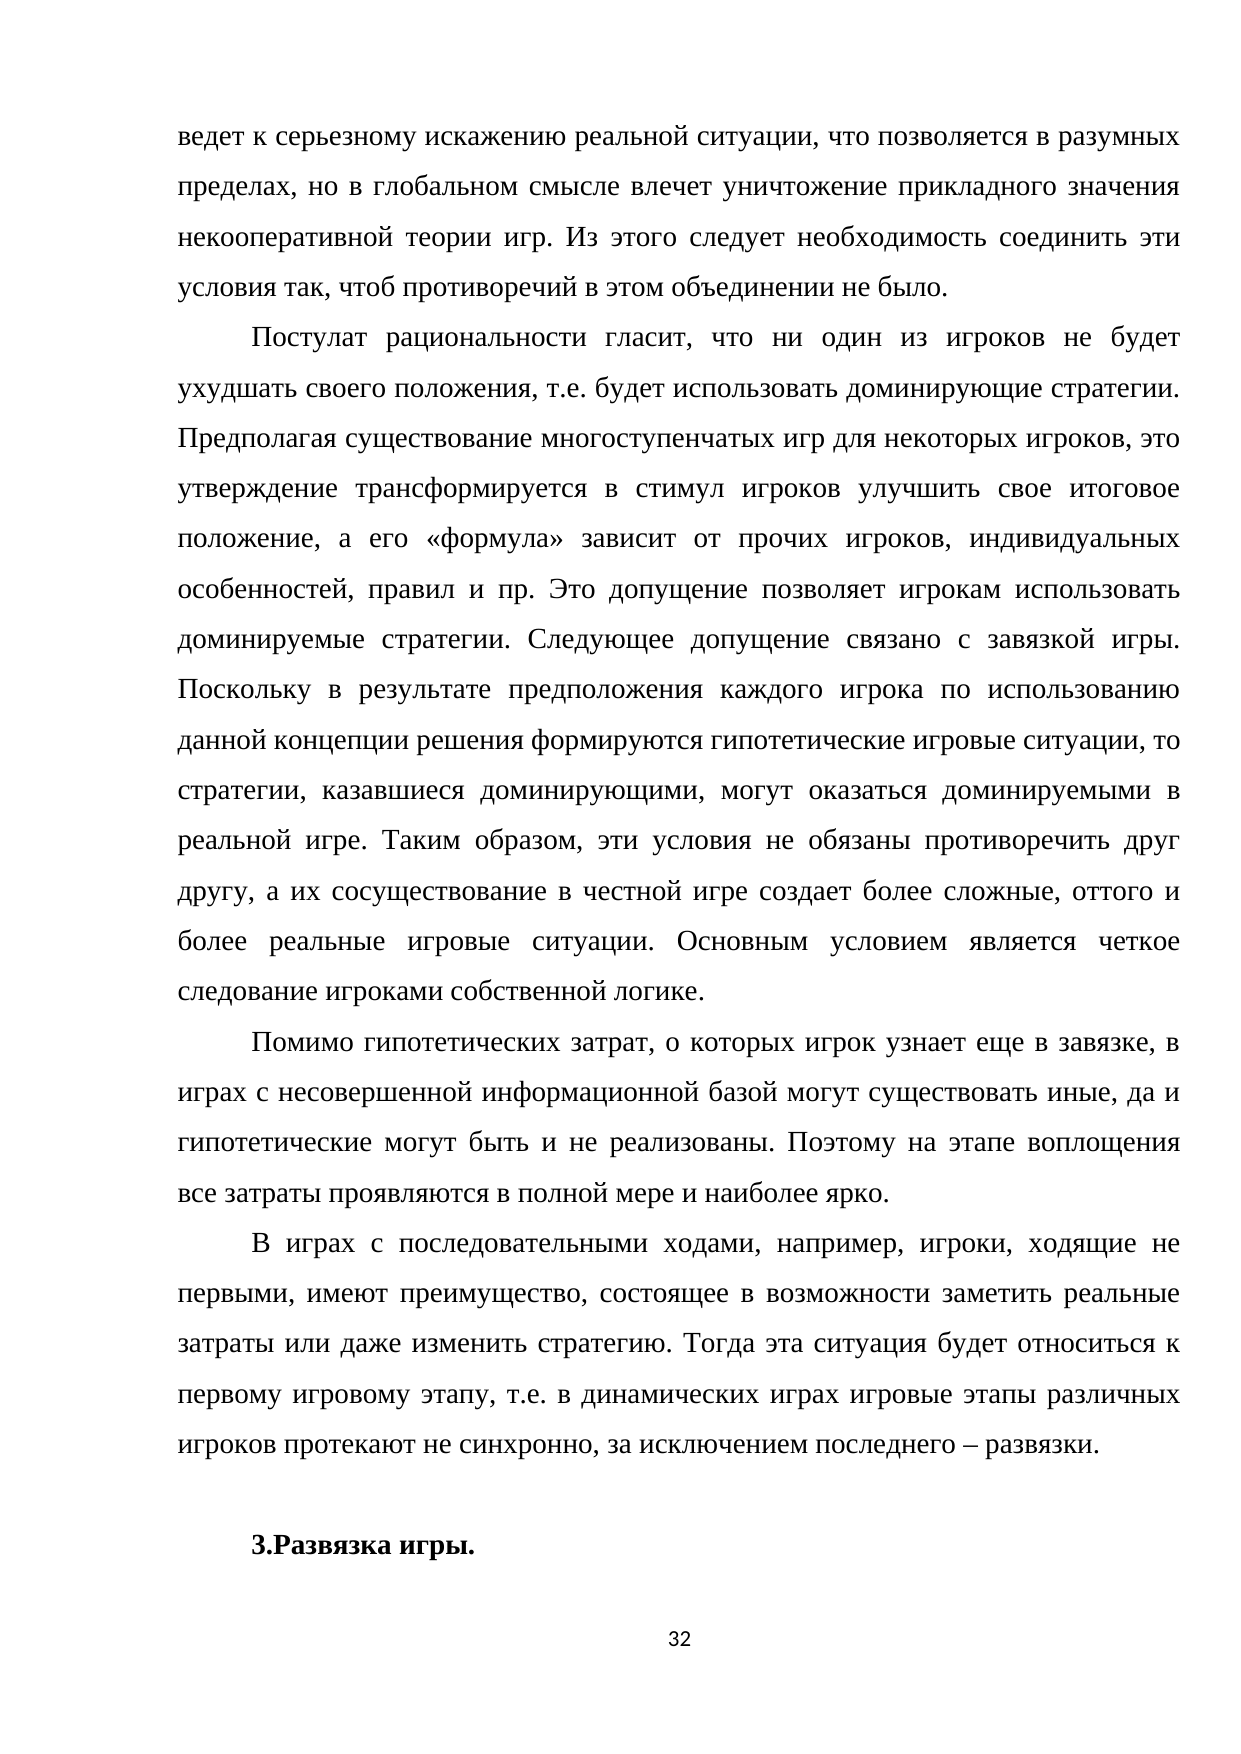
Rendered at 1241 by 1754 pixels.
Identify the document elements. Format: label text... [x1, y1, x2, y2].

text Постулат рациональности гласит, что ни один из игроков не будет ухудшать своего положения, т.е. будет использовать доминирующие стратегии. Предполагая существование многоступенчатых игр для некоторых игроков, это утверждение трансформируется в стимул игроков улучшить свое итоговое положение, а его «формула» зависит от прочих игроков, индивидуальных особенностей, правил и пр. Это допущение позволяет игрокам использовать доминируемые стратегии. Следующее допущение связано с завязкой игры. Поскольку в результате предположения каждого игрока по использованию данной концепции решения формируются гипотетические игровые ситуации, то стратегии, казавшиеся доминирующими, могут оказаться доминируемыми в реальной игре. Таким образом, эти условия не обязаны противоречить друг другу, а их сосуществование в честной игре создает более сложные, оттого и более реальные игровые ситуации. Основным условием является четкое следование игроками собственной логике. [177, 319, 1181, 1007]
text В играх с последовательными ходами, например, игроки, ходящие не первыми, имеют преимущество, состоящее в возможности заметить реальные затраты или даже изменить стратегию. Тогда эта ситуация будет относиться к первому игровому этапу, т.е. в динамических играх игровые этапы различных игроков протекают не синхронно, за исключением последнего – развязки. [177, 1225, 1181, 1460]
subtitle 3.Развязка игры. [177, 1527, 1181, 1560]
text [177, 118, 1181, 303]
text Помимо гипотетических затрат, о которых игрок узнает еще в завязке, в играх с несовершенной информационной базой могут существовать иные, да и гипотетические могут быть и не реализованы. Поэтому на этапе воплощения все затраты проявляются в полной мере и наиболее ярко. [177, 1024, 1181, 1208]
